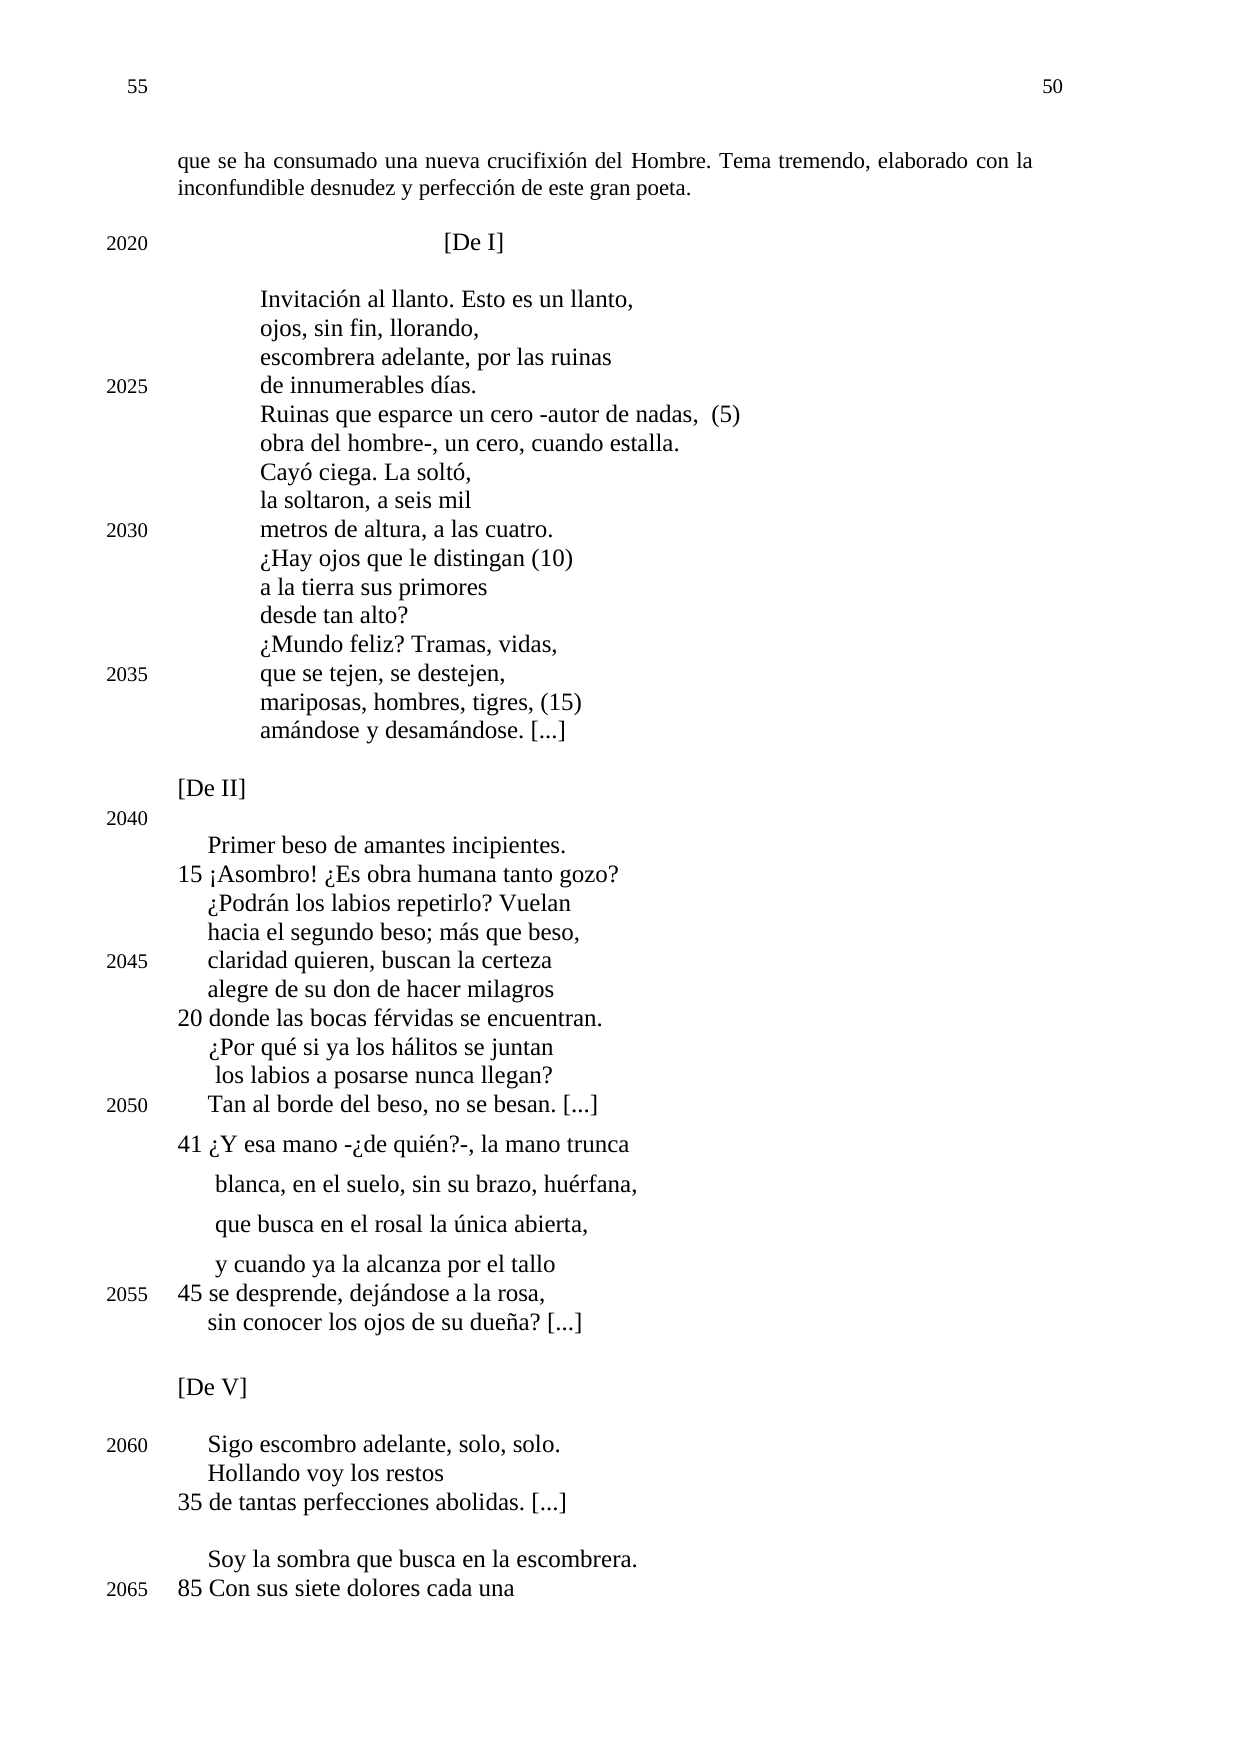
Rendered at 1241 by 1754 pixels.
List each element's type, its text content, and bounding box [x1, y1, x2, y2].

text mariposas, hombres, tigres, (15) [260, 687, 883, 715]
text amándose y desamándose. [...] [260, 715, 883, 744]
text Hollando voy los restos [207, 1458, 973, 1487]
text ¿Mundo feliz? Tramas, vidas, [260, 629, 883, 658]
text 20 donde las bocas férvidas se encuentran. [177, 1003, 1011, 1032]
text Primer beso de amantes incipientes. [207, 830, 1063, 859]
text ¿Por qué si ya los hálitos se juntan [177, 1032, 1011, 1060]
text que busca en el rosal la única abierta, [177, 1209, 1063, 1238]
text 35 de tantas perfecciones abolidas. [...] [177, 1487, 1063, 1515]
text 85 Con sus siete dolores cada una [177, 1573, 1063, 1602]
text escombrera adelante, por las ruinas [260, 342, 883, 370]
text Tan al borde del beso, no se besan. [...] [207, 1089, 1063, 1118]
text Invitación al llanto. Esto es un llanto, [260, 284, 883, 313]
text Ruinas que esparce un cero -autor de nadas, (5) [260, 399, 883, 428]
text metros de altura, a las cuatro. [260, 514, 883, 543]
text claridad quieren, buscan la certeza [207, 945, 1026, 974]
text ¿Hay ojos que le distingan (10) [260, 543, 883, 572]
text y cuando ya la alcanza por el tallo [177, 1249, 1063, 1278]
text [De V] [177, 1372, 1063, 1400]
text sin conocer los ojos de su dueña? [...] [207, 1307, 1063, 1335]
text a la tierra sus primores [260, 572, 883, 600]
text blanca, en el suelo, sin su brazo, huérfana, [177, 1169, 1063, 1198]
text alegre de su don de hacer milagros [207, 974, 1026, 1003]
text ¿Podrán los labios repetirlo? Vuelan [207, 888, 1026, 917]
text Soy la sombra que busca en la escombrera. [207, 1544, 1063, 1573]
text hacia el segundo beso; más que beso, [207, 917, 1026, 945]
text Sigo escombro adelante, solo, solo. [207, 1429, 973, 1458]
text de innumerables días. [260, 370, 883, 399]
text ojos, sin fin, llorando, [260, 313, 883, 342]
text 45 se desprende, dejándose a la rosa, [177, 1278, 1063, 1307]
text obra del hombre-, un cero, cuando estalla. [260, 428, 883, 457]
text [De I] [443, 227, 1063, 255]
text [De II] [177, 773, 1063, 802]
text 41 ¿Y esa mano -¿de quién?-, la mano trunca [177, 1129, 1063, 1158]
text la soltaron, a seis mil [260, 485, 883, 514]
text los labios a posarse nunca llegan? [177, 1060, 1011, 1089]
text 15 ¡Asombro! ¿Es obra humana tanto gozo? [177, 859, 1026, 888]
text Cayó ciega. La soltó, [260, 457, 883, 485]
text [177, 148, 1033, 200]
text desde tan alto? [260, 600, 883, 629]
text que se tejen, se destejen, [260, 658, 883, 687]
